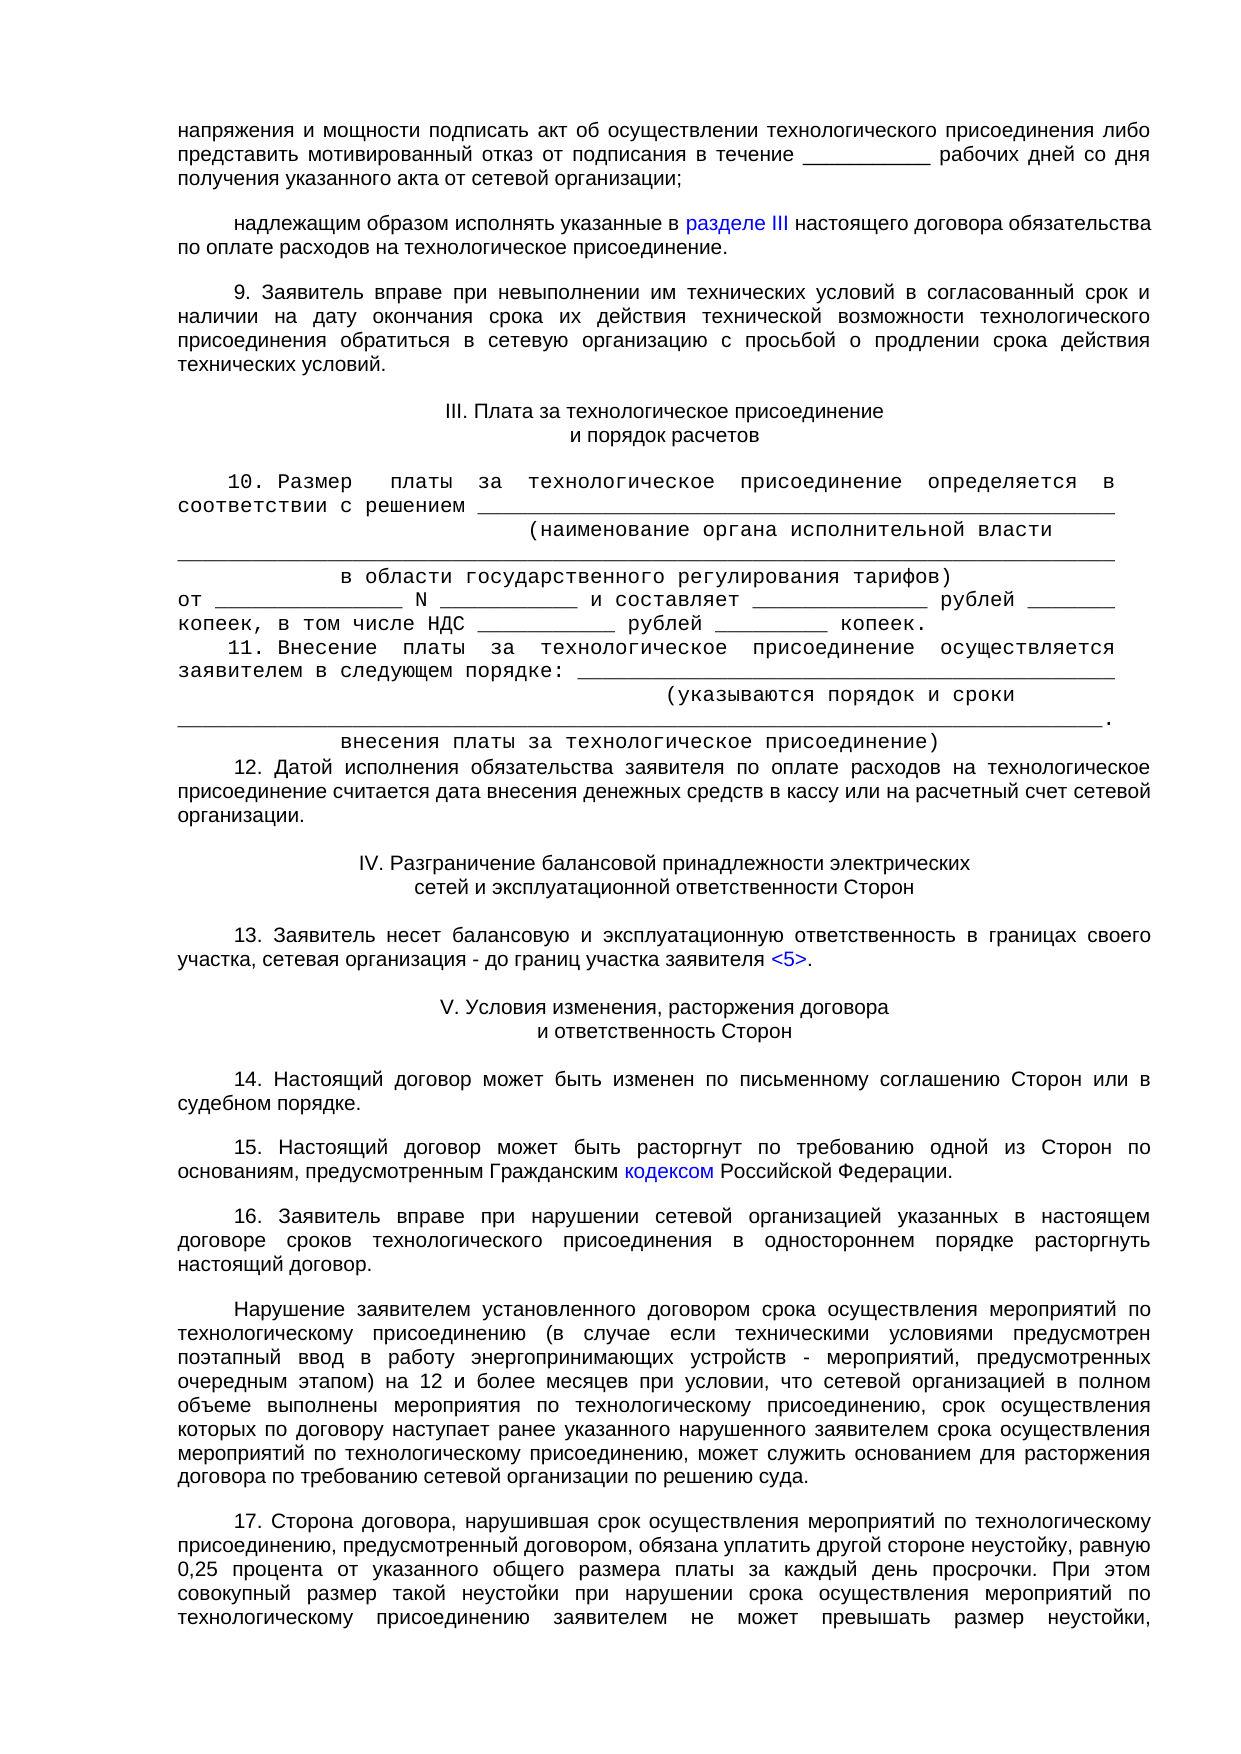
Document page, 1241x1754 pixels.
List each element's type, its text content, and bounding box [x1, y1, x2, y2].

text 14. Настоящий договор может быть изменен по письменному соглашению Сторон или в судебном порядке. [177, 1066, 1152, 1114]
text (указываются порядок и сроки [177, 684, 1152, 708]
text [177, 118, 1152, 190]
text ___________________________________________________________________________ [177, 542, 1152, 566]
text 15. Настоящий договор может быть расторгнут по требованию одной из Сторон по основаниям, предусмотренным Гражданским кодексом Российской Федерации. [177, 1135, 1152, 1183]
text надлежащим образом исполнять указанные в разделе III настоящего договора обязательства по оплате расходов на технологическое присоединение. [177, 211, 1152, 259]
text V. Условия изменения, расторжения договора [177, 994, 1152, 1018]
text сетей и эксплуатационной ответственности Сторон [177, 875, 1152, 899]
text 12. Датой исполнения обязательства заявителя по оплате расходов на технологическое присоединение считается дата внесения денежных средств в кассу или на расчетный счет сетевой организации. [177, 755, 1152, 827]
text 11. Внесение платы за технологическое присоединение осуществляется [177, 637, 1152, 660]
text __________________________________________________________________________. [177, 708, 1152, 731]
text соответствии с решением ___________________________________________________ [177, 495, 1152, 518]
text заявителем в следующем порядке: ___________________________________________ [177, 660, 1152, 684]
text 9. Заявитель вправе при невыполнении им технических условий в согласованный срок и наличии на дату окончания срока их действия технической возможности технологического присоединения обратиться в сетевую организацию с просьбой о продлении срока действия технических условий. [177, 279, 1152, 375]
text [177, 1509, 1152, 1629]
text и ответственность Сторон [177, 1018, 1152, 1042]
text внесения платы за технологическое присоединение) [177, 731, 1152, 755]
text III. Плата за технологическое присоединение [177, 399, 1152, 423]
text 16. Заявитель вправе при нарушении сетевой организацией указанных в настоящем договоре сроков технологического присоединения в одностороннем порядке расторгнуть настоящий договор. [177, 1204, 1152, 1276]
text 10. Размер платы за технологическое присоединение определяется в [177, 471, 1152, 495]
text в области государственного регулирования тарифов) [177, 566, 1152, 589]
text 13. Заявитель несет балансовую и эксплуатационную ответственность в границах своего участка, сетевая организация - до границ участка заявителя <5>. [177, 923, 1152, 971]
text IV. Разграничение балансовой принадлежности электрических [177, 851, 1152, 875]
text (наименование органа исполнительной власти [177, 518, 1152, 542]
text копеек, в том числе НДС ___________ рублей _________ копеек. [177, 613, 1152, 637]
text от _______________ N ___________ и составляет ______________ рублей _______ [177, 589, 1152, 613]
text и порядок расчетов [177, 423, 1152, 447]
text Нарушение заявителем установленного договором срока осуществления мероприятий по технологическому присоединению (в случае если техническими условиями предусмотрен поэтапный ввод в работу энергопринимающих устройств - мероприятий, предусмотренных очередным этапом) на 12 и более месяцев при условии, что сетевой организацией в полном объеме выполнены мероприятия по технологическому присоединению, срок осуществления которых по договору наступает ранее указанного нарушенного заявителем срока осуществления мероприятий по технологическому присоединению, может служить основанием для расторжения договора по требованию сетевой организации по решению суда. [177, 1297, 1152, 1488]
